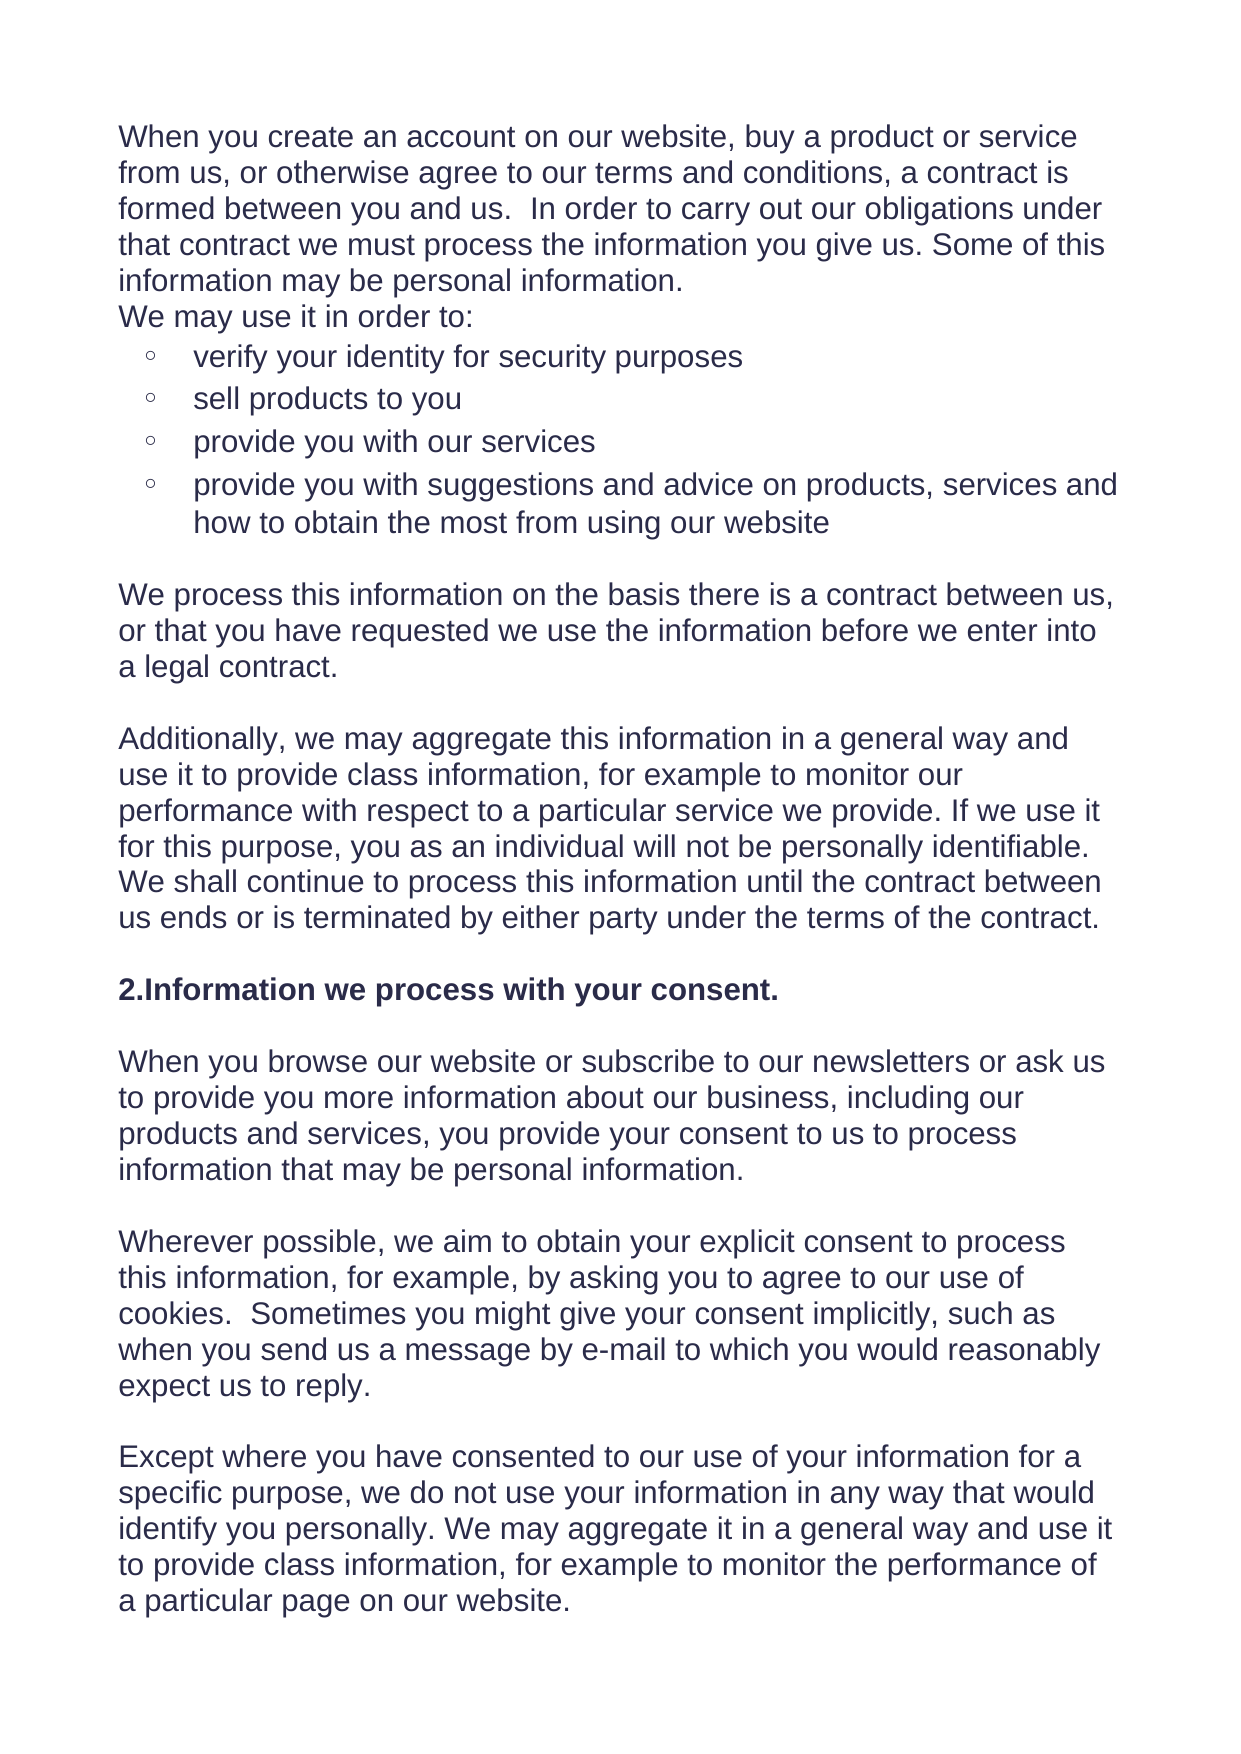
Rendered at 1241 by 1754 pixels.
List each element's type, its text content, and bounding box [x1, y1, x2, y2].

text We may use it in order to: [118, 298, 1122, 334]
text When you browse our website or subscribe to our newsletters or ask us to provide you more information about our business, including our products and services, you provide your consent to us to process information that may be personal information. [118, 1043, 1122, 1187]
text Except where you have consented to our use of your information for a specific purpose, we do not use your information in any way that would identify you personally. We may aggregate it in a general way and use it to provide class information, for example to monitor the performance of a particular page on our website. [118, 1438, 1122, 1618]
list provide you with suggestions and advice on products, services and how to obtain the most from using our website [141, 462, 1122, 540]
text Wherever possible, we aim to obtain your explicit consent to process this information, for example, by asking you to agree to our use of cookies. Sometimes you might give your consent implicitly, such as when you send us a message by e-mail to which you would reasonably expect us to reply. [118, 1223, 1122, 1403]
text We shall continue to process this information until the contract between us ends or is terminated by either party under the terms of the contract. [118, 863, 1122, 935]
list provide you with our services [141, 419, 1122, 462]
text When you create an account on our website, buy a product or service from us, or otherwise agree to our terms and conditions, a contract is formed between you and us. In order to carry out our obligations under that contract we must process the information you give us. Some of this information may be personal information. [118, 118, 1122, 298]
text We process this information on the basis there is a contract between us, or that you have requested we use the information before we enter into a legal contract. [118, 576, 1122, 684]
list verify your identity for security purposes [141, 334, 1122, 376]
text 2.Information we process with your consent. [118, 971, 1122, 1007]
text Additionally, we may aggregate this information in a general way and use it to provide class information, for example to monitor our performance with respect to a particular service we provide. If we use it for this purpose, you as an individual will not be personally identifiable. [118, 720, 1122, 863]
list sell products to you [141, 376, 1122, 419]
